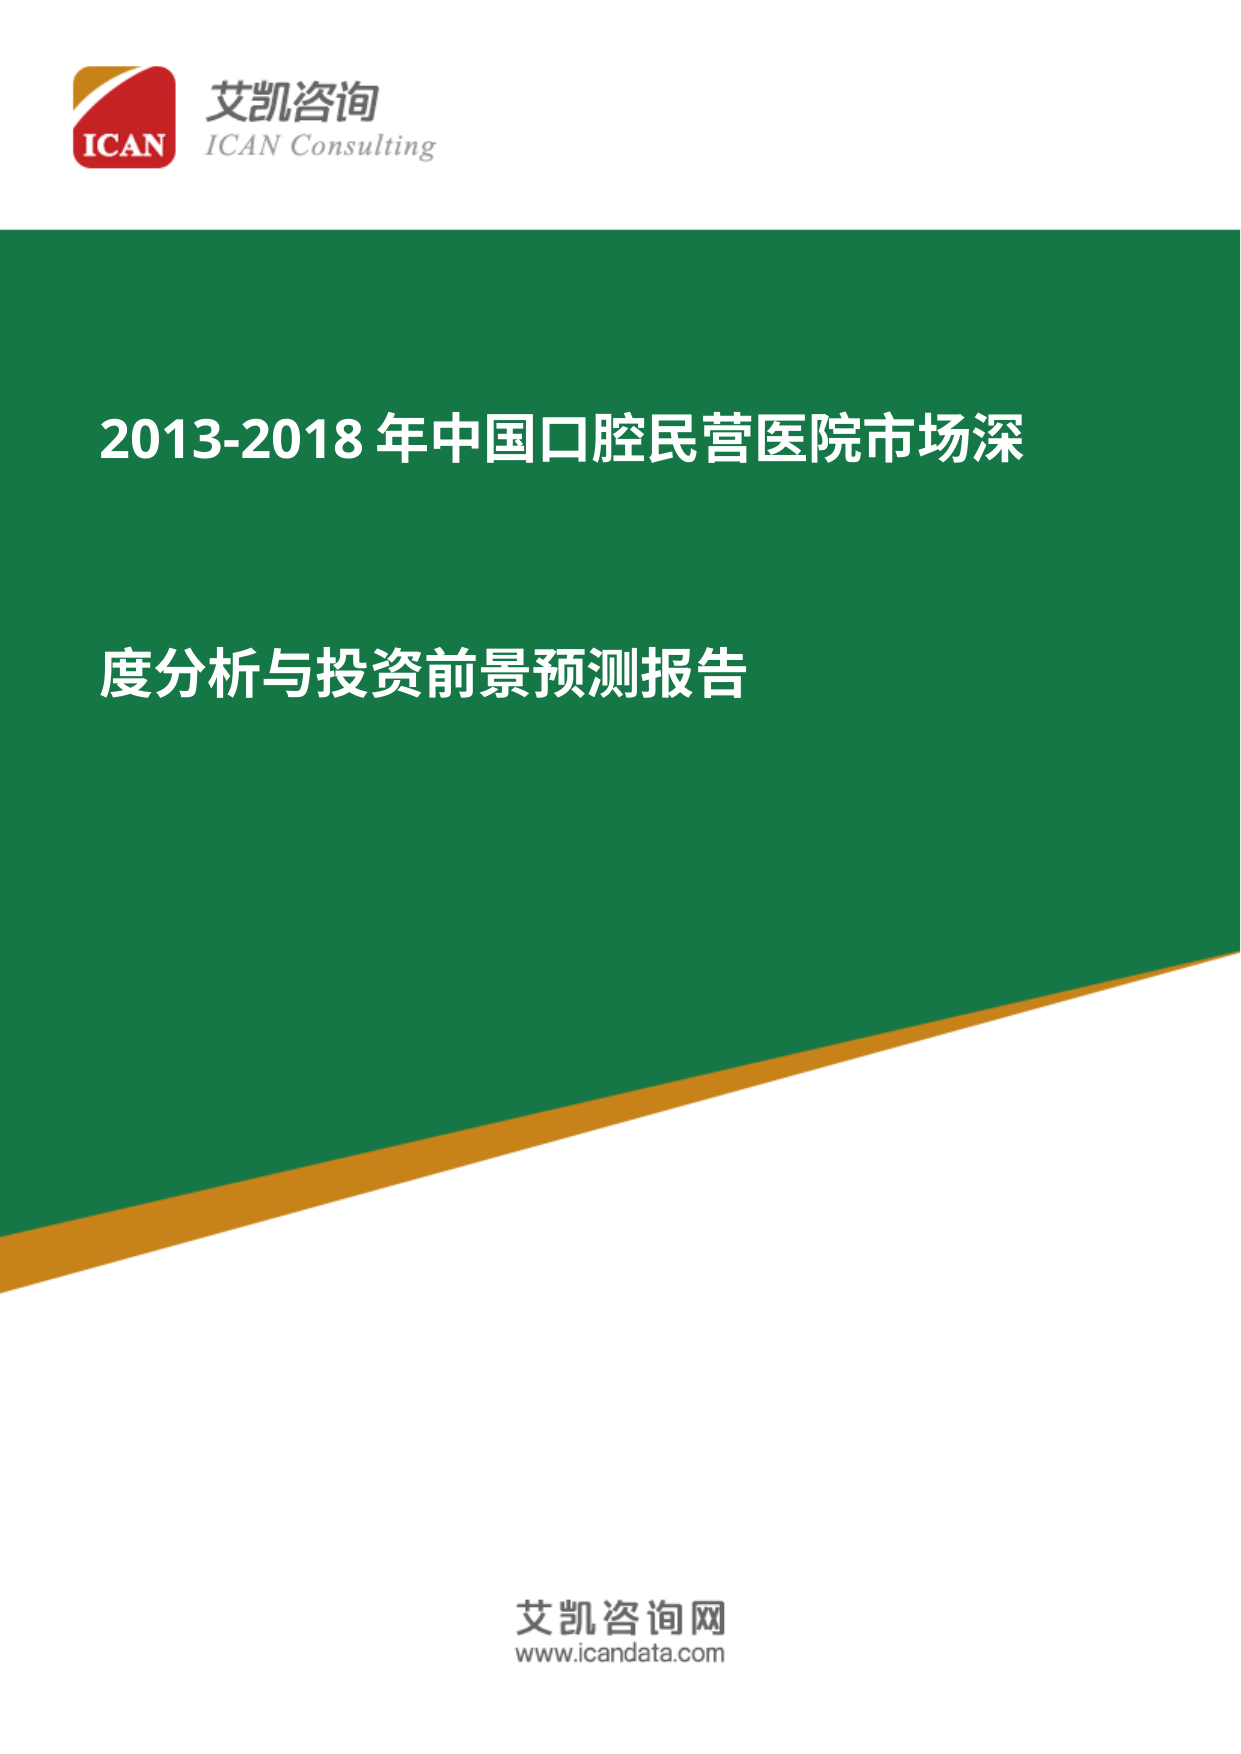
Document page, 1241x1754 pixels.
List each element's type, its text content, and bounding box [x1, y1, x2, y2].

subtitle 2013-2018年中国口腔民营医院市场深度分析与投资前景预测报告 [99, 386, 1053, 718]
picture [0, 5, 1241, 1754]
